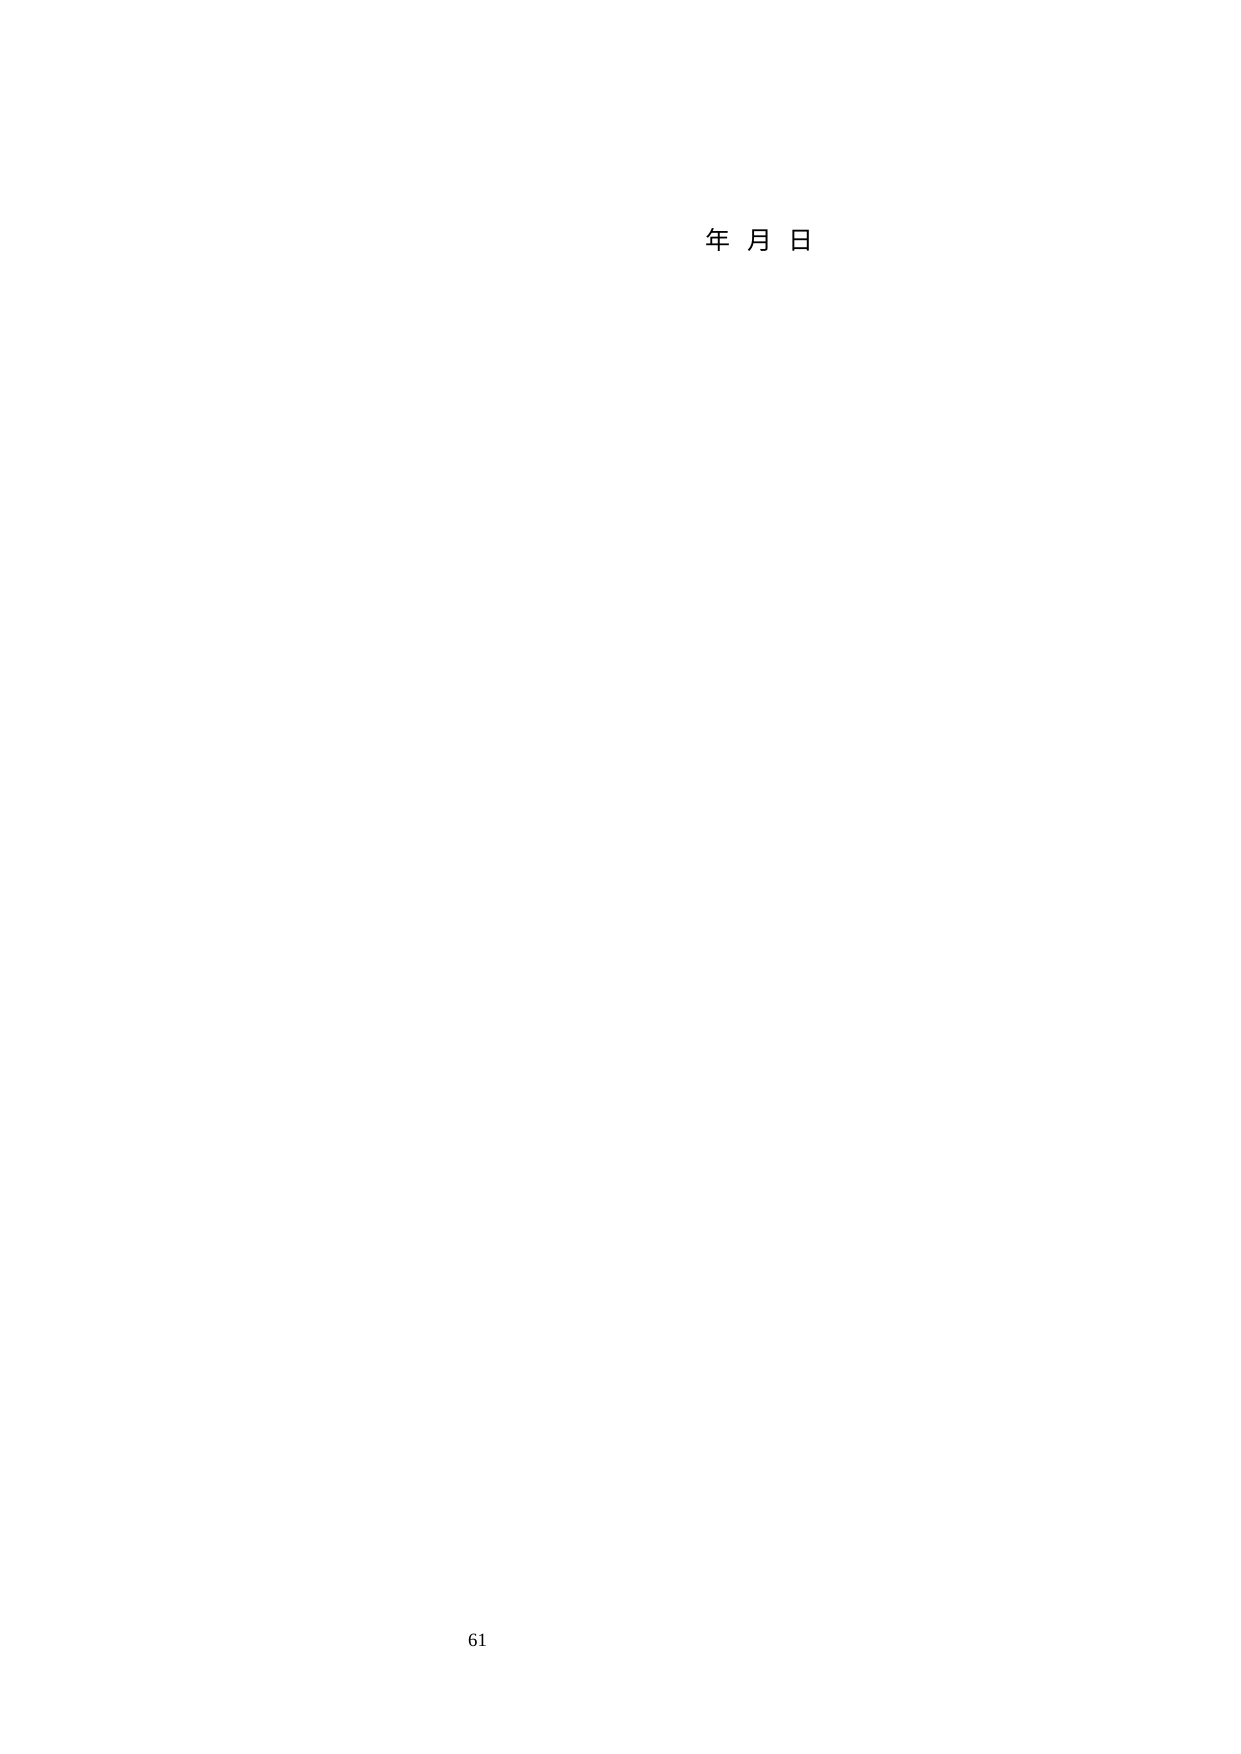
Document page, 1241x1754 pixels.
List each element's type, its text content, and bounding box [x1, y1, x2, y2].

text 年 月 日 [130, 206, 1106, 271]
